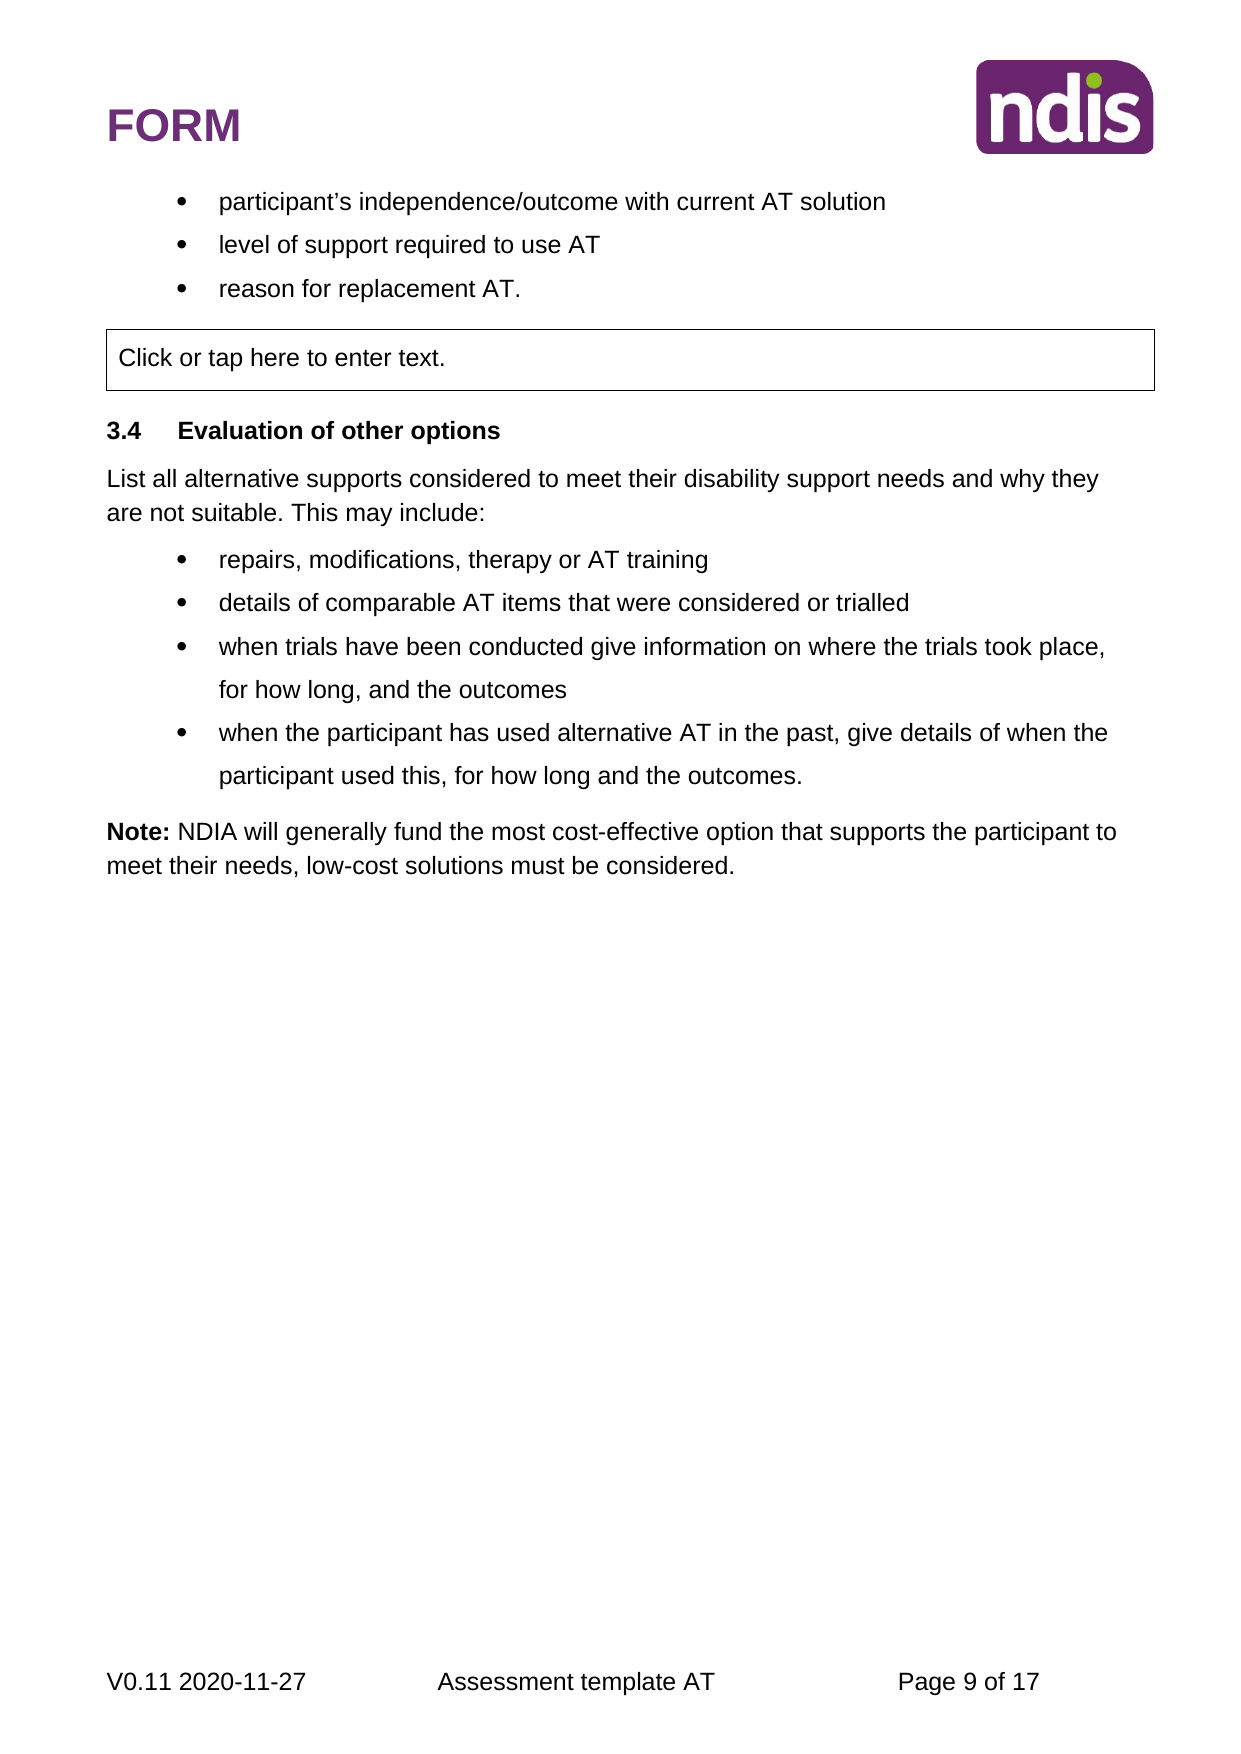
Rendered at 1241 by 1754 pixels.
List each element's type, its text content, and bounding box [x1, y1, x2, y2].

text List all alternative supports considered to meet their disability support needs and why they are not suitable. This may include: [106, 463, 1134, 527]
list reason for replacement AT. [177, 273, 1134, 302]
subtitle Evaluation of other options [106, 416, 1134, 444]
list repairs, modifications, therapy or AT training [177, 545, 1134, 574]
text Note: NDIA will generally fund the most cost-effective option that supports the participant to meet their needs, low-cost solutions must be considered. [106, 817, 1134, 880]
list details of comparable AT items that were considered or trialled [177, 588, 1134, 617]
list when the participant has used alternative AT in the past, give details of when the participant used this, for how long and the outcomes. [177, 718, 1134, 790]
list participant’s independence/outcome with current AT solution [177, 187, 1134, 216]
picture [976, 60, 1154, 154]
list level of support required to use AT [177, 230, 1134, 259]
list when trials have been conducted give information on where the trials took place, for how long, and the outcomes [177, 631, 1134, 703]
